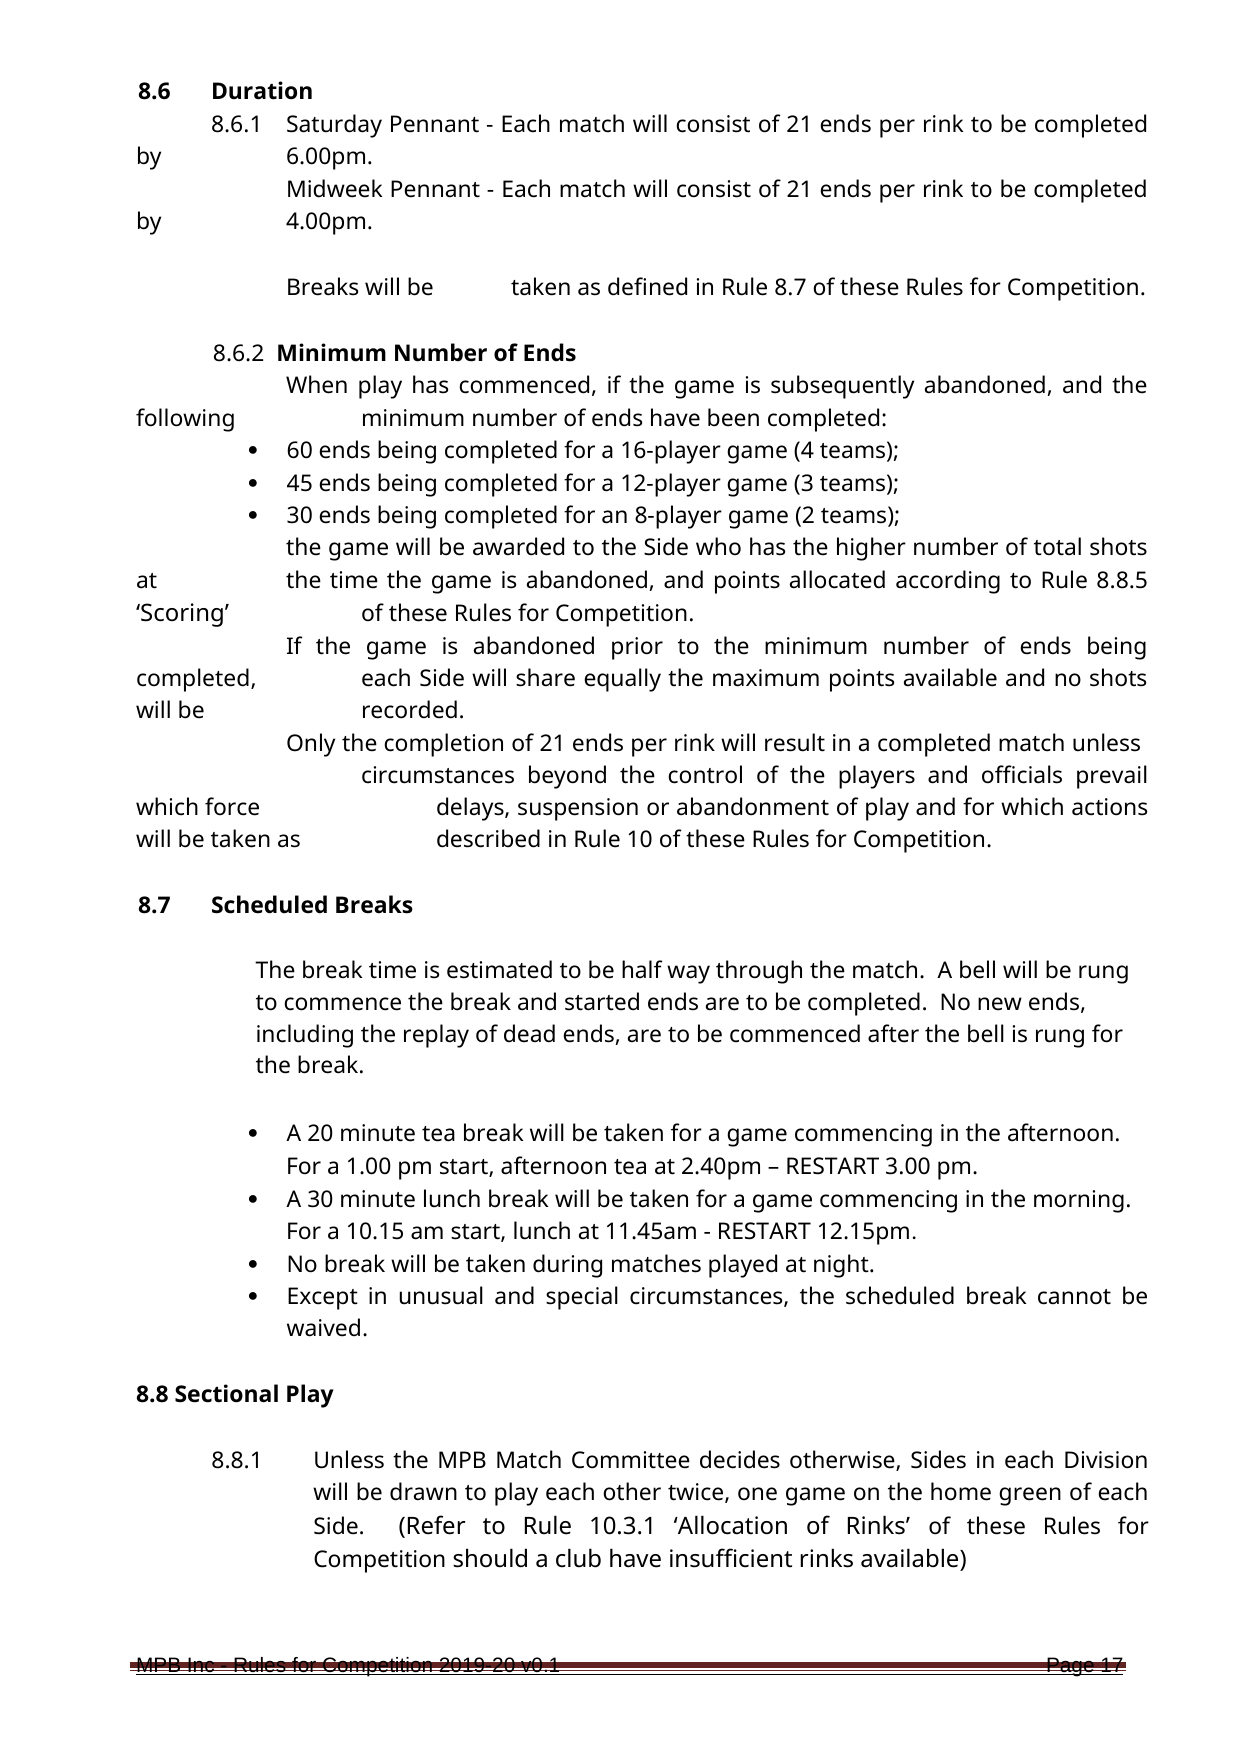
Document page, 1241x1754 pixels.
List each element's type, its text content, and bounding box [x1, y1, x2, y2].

text 8.8.1 Unless the MPB Match Committee decides otherwise, Sides in each Division will be drawn to play each other twice, one game on the home green of each Side. (Refer to Rule 10.3.1 ‘Allocation of Rinks’ of these Rules for Competition should a club have insufficient rinks available) [211, 1444, 1149, 1575]
list 60 ends being completed for a 16-player game (4 teams); [249, 434, 1149, 466]
text Midweek Pennant - Each match will consist of 21 ends per rink to be completed by 4.00pm. [136, 173, 1149, 236]
list A 30 minute lunch break will be taken for a game commencing in the morning. [249, 1182, 1149, 1214]
list A 20 minute tea break will be taken for a game commencing in the afternoon. [249, 1117, 1149, 1148]
text Only the completion of 21 ends per rink will result in a completed match unless circumstances beyond the control of the players and officials prevail which force delays, suspension or abandonment of play and for which actions will be taken as described in Rule 10 of these Rules for Competition. [136, 727, 1149, 855]
text 8.6.1 Saturday Pennant - Each match will consist of 21 ends per rink to be completed by 6.00pm. [136, 108, 1149, 171]
text 8.6.2 Minimum Number of Ends [212, 337, 1149, 368]
text For a 1.00 pm start, afternoon tea at 2.40pm – RESTART 3.00 pm. [255, 1150, 1149, 1181]
text The break time is estimated to be half way through the match. A bell will be rung to commence the break and started ends are to be completed. No new ends, including the replay of dead ends, are to be commenced after the bell is rung for the break. [196, 954, 1150, 1081]
list 45 ends being completed for a 12-player game (3 teams); [249, 466, 1149, 498]
text If the game is abandoned prior to the minimum number of ends being completed, each Side will share equally the maximum points available and no shots will be recorded. [136, 630, 1149, 725]
text Breaks will be taken as defined in Rule 8.7 of these Rules for Competition. [136, 271, 1149, 302]
list 30 ends being completed for an 8-player game (2 teams); [249, 499, 1149, 530]
list No break will be taken during matches played at night. [249, 1248, 1149, 1279]
subtitle 8.8 Sectional Play [136, 1378, 1152, 1409]
subtitle 8.7 Scheduled Breaks [138, 889, 1152, 920]
text the game will be awarded to the Side who has the higher number of total shots at the time the game is abandoned, and points allocated according to Rule 8.8.5 ‘Scoring’ of these Rules for Competition. [136, 531, 1149, 628]
subtitle 8.6 Duration [138, 75, 1152, 106]
text When play has commenced, if the game is subsequently abandoned, and the following minimum number of ends have been completed: [136, 369, 1149, 433]
text For a 10.15 am start, lunch at 11.45am - RESTART 12.15pm. [255, 1215, 1149, 1246]
list Except in unusual and special circumstances, the scheduled break cannot be waived. [249, 1280, 1149, 1343]
